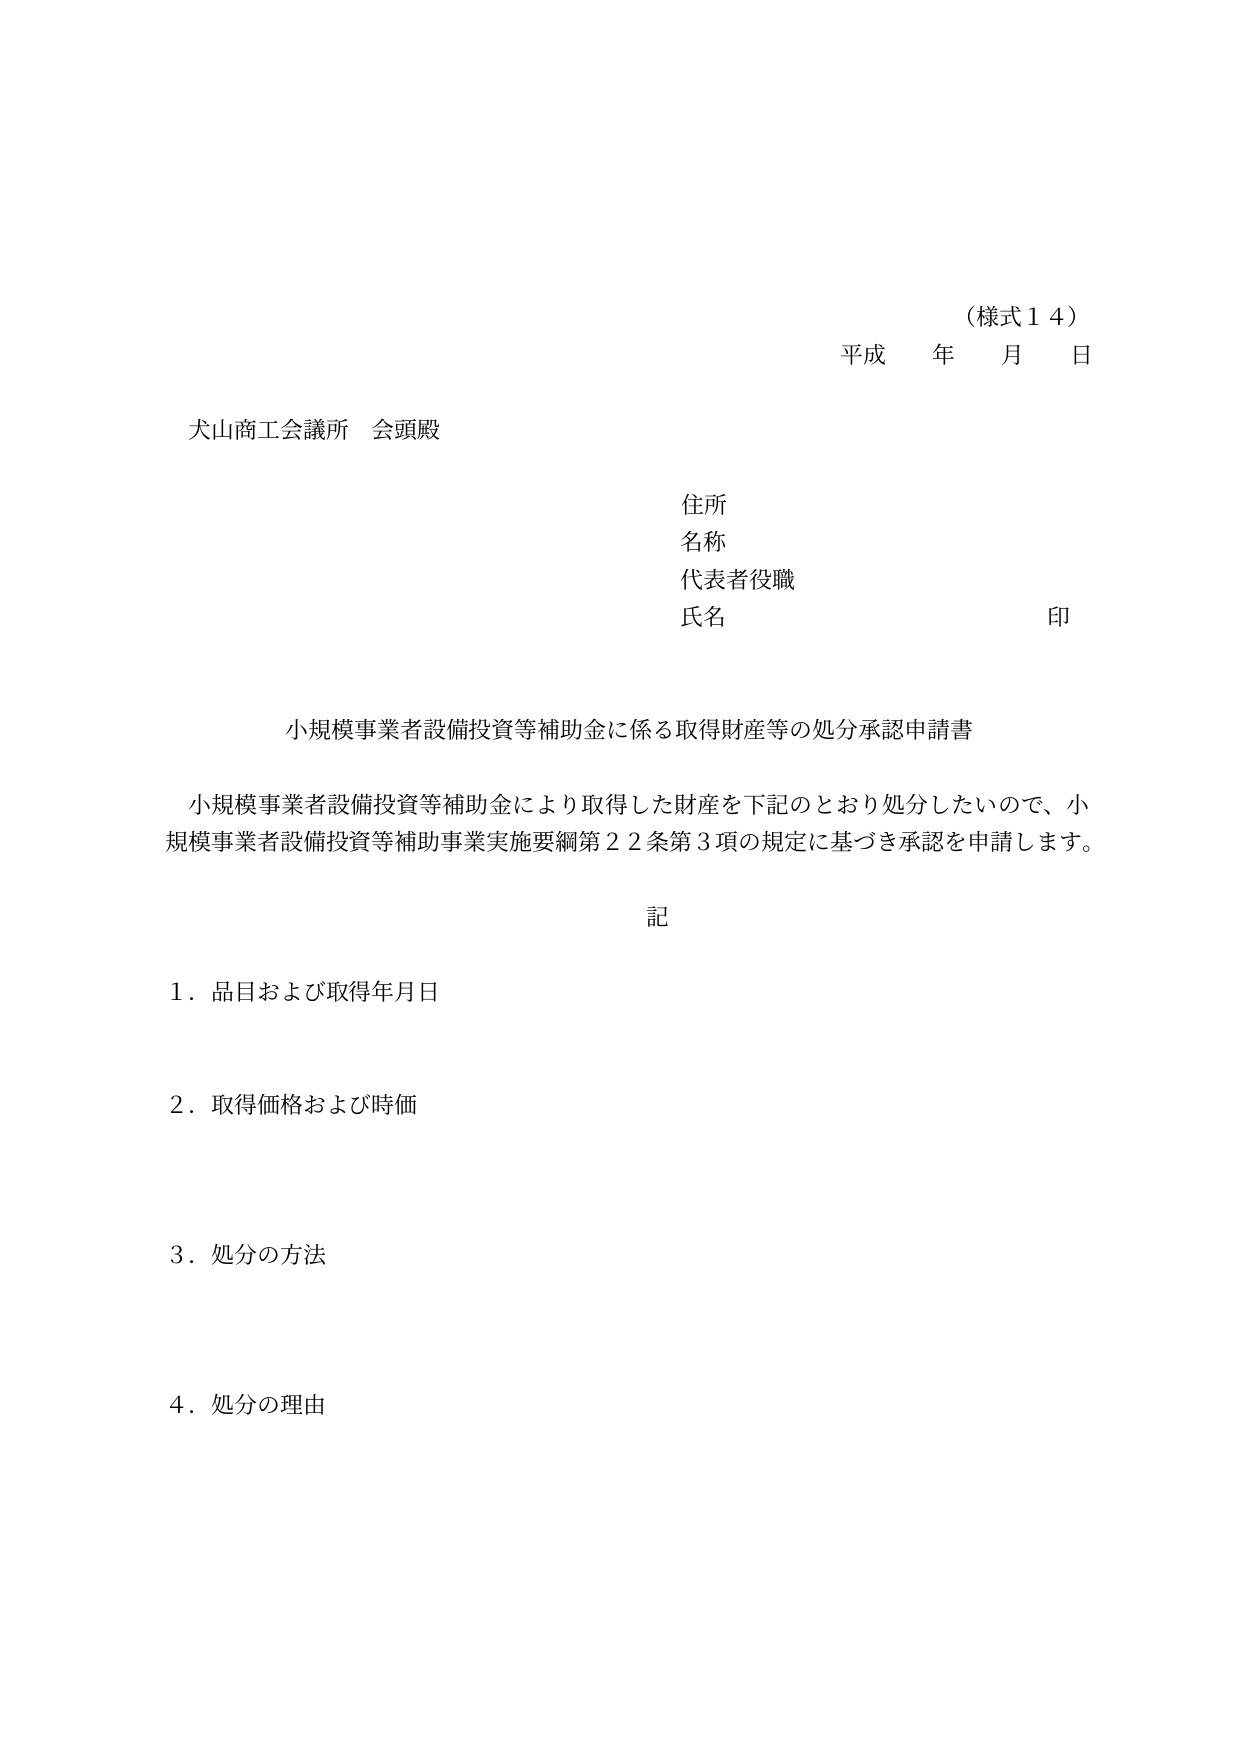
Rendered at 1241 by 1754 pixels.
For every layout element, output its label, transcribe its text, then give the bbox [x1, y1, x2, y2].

text ３．処分の方法 [165, 1234, 1092, 1272]
text 平成 年 月 日 [165, 334, 1092, 372]
text １．品目および取得年月日 [165, 972, 1092, 1009]
text 小規模事業者設備投資等補助金により取得した財産を下記のとおり処分したいので、小規模事業者設備投資等補助事業実施要綱第２２条第３項の規定に基づき承認を申請します。 [165, 784, 1093, 859]
text 住所 [165, 484, 1017, 522]
text 記 [165, 897, 1092, 934]
text ２．取得価格および時価 [165, 1084, 1092, 1122]
text 犬山商工会議所 会頭殿 [165, 409, 1092, 447]
text 代表者役職 [520, 559, 1078, 597]
text 小規模事業者設備投資等補助金に係る取得財産等の処分承認申請書 [165, 709, 1093, 747]
text （様式１４） [165, 297, 1090, 334]
text 氏名 印 [520, 597, 1078, 634]
text ４．処分の理由 [165, 1384, 1092, 1422]
text 名称 [520, 522, 1078, 559]
